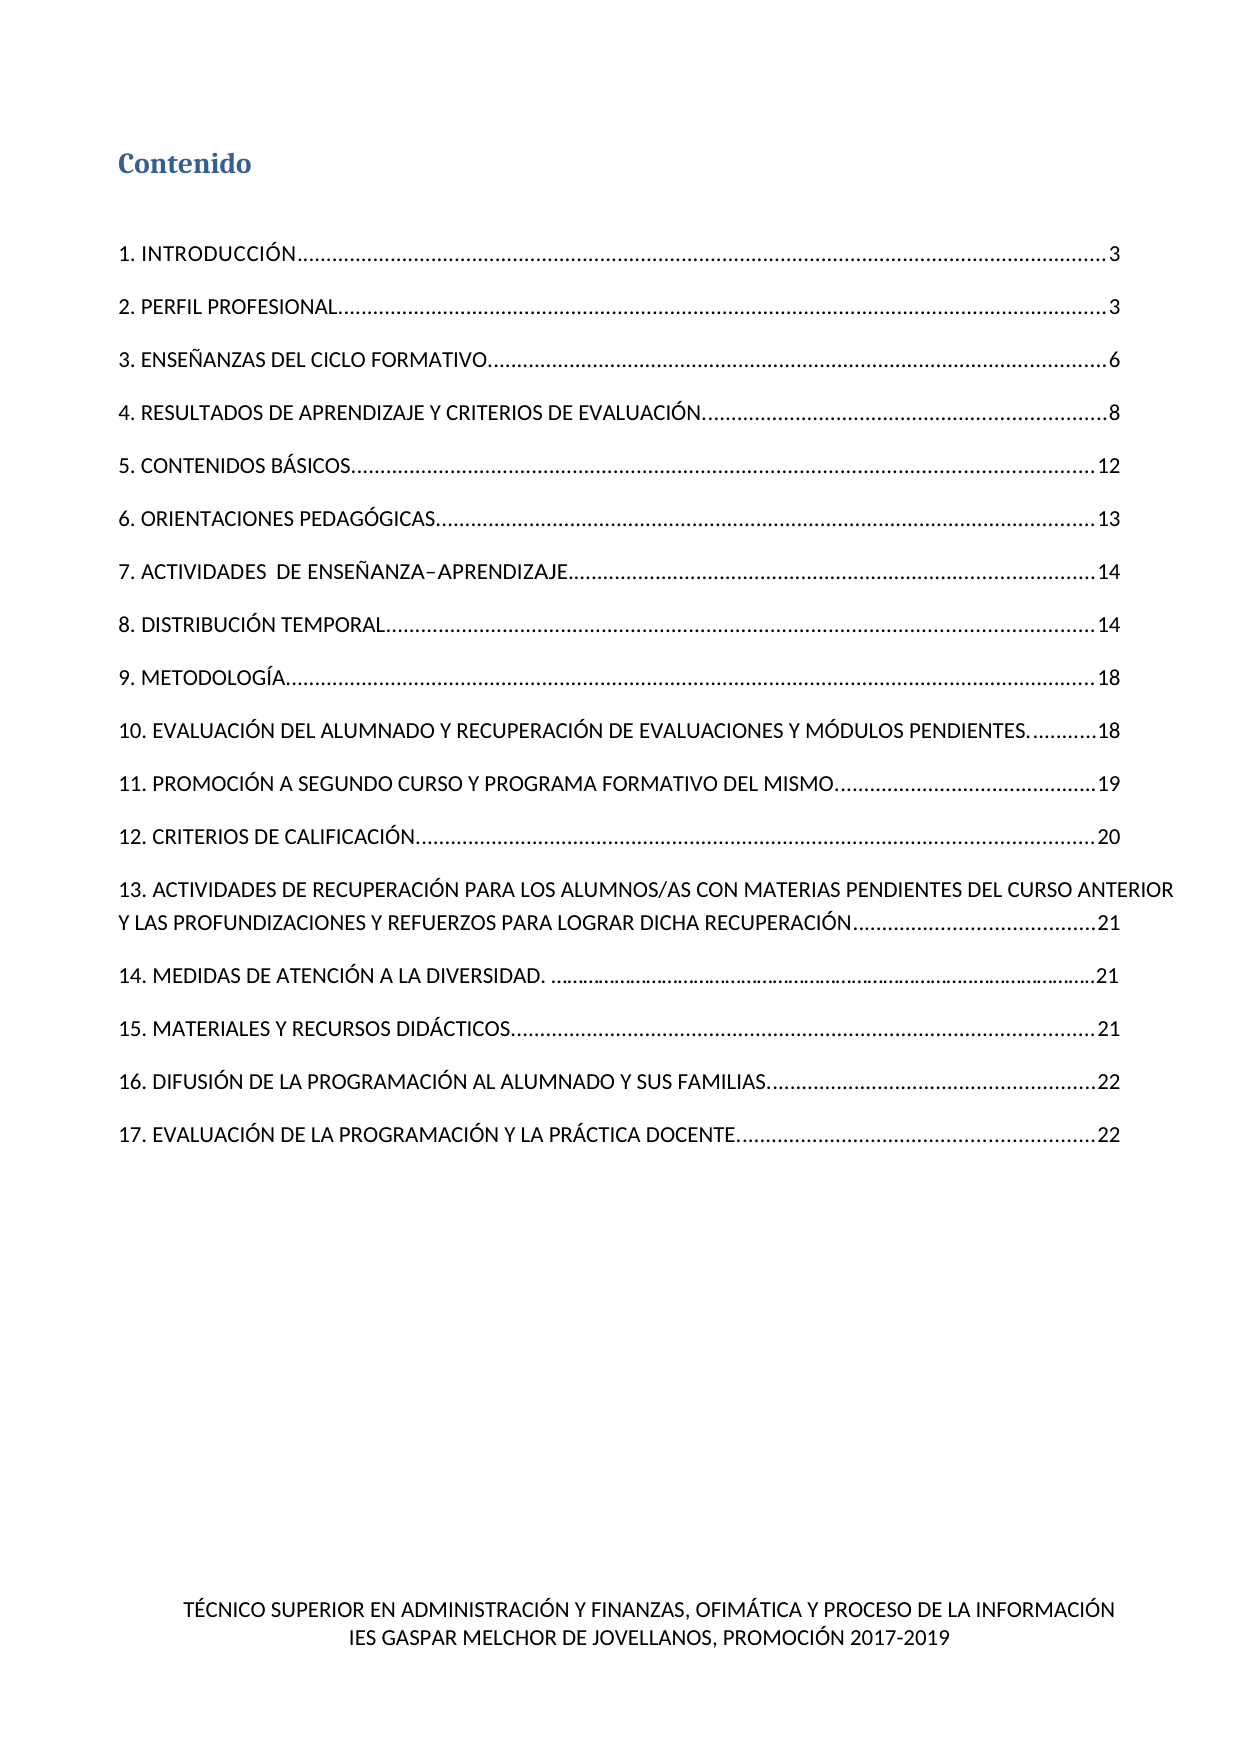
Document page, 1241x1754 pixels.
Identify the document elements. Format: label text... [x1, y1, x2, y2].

text 15. MATERIALES Y RECURSOS DIDÁCTICOS. 21 [118, 1014, 1181, 1042]
text 16. DIFUSIÓN DE LA PROGRAMACIÓN AL ALUMNADO Y SUS FAMILIAS. 22 [118, 1067, 1181, 1095]
text 3. ENSEÑANZAS DEL CICLO FORMATIVO. 6 [118, 345, 1181, 373]
subtitle Contenido [118, 148, 1181, 181]
text 6. ORIENTACIONES PEDAGÓGICAS. 13 [118, 504, 1181, 532]
text 4. RESULTADOS DE APRENDIZAJE Y CRITERIOS DE EVALUACIÓN. 8 [118, 398, 1181, 426]
text 13. ACTIVIDADES DE RECUPERACIÓN PARA LOS ALUMNOS/AS CON MATERIAS PENDIENTES DEL CURSO ANTERIOR Y LAS PROFUNDIZACIONES Y REFUERZOS PARA LOGRAR DICHA RECUPERACIÓN.. 21 [118, 876, 1181, 936]
text 9. METODOLOGÍA. 18 [118, 663, 1181, 691]
text 14. MEDIDAS DE ATENCIÓN A LA DIVERSIDAD. ……………………………………………………………………..…………………..21 [118, 961, 1181, 989]
text 11. PROMOCIÓN A SEGUNDO CURSO Y PROGRAMA FORMATIVO DEL MISMO. 19 [118, 769, 1181, 797]
text 12. CRITERIOS DE CALIFICACIÓN. 20 [118, 822, 1181, 851]
text 5. CONTENIDOS BÁSICOS. 12 [118, 451, 1181, 479]
text 8. DISTRIBUCIÓN TEMPORAL. 14 [118, 610, 1181, 638]
text 10. EVALUACIÓN DEL ALUMNADO Y RECUPERACIÓN DE EVALUACIONES Y MÓDULOS PENDIENTES. 18 [118, 716, 1181, 744]
text 2. PERFIL PROFESIONAL. 3 [118, 292, 1181, 320]
text 7. ACTIVIDADES DE ENSEÑANZA–APRENDIZAJE. 14 [118, 557, 1181, 585]
text 17. EVALUACIÓN DE LA PROGRAMACIÓN Y LA PRÁCTICA DOCENTE. 22 [118, 1120, 1181, 1148]
text 1. INTRODUCCIÓN. 3 [118, 239, 1181, 267]
